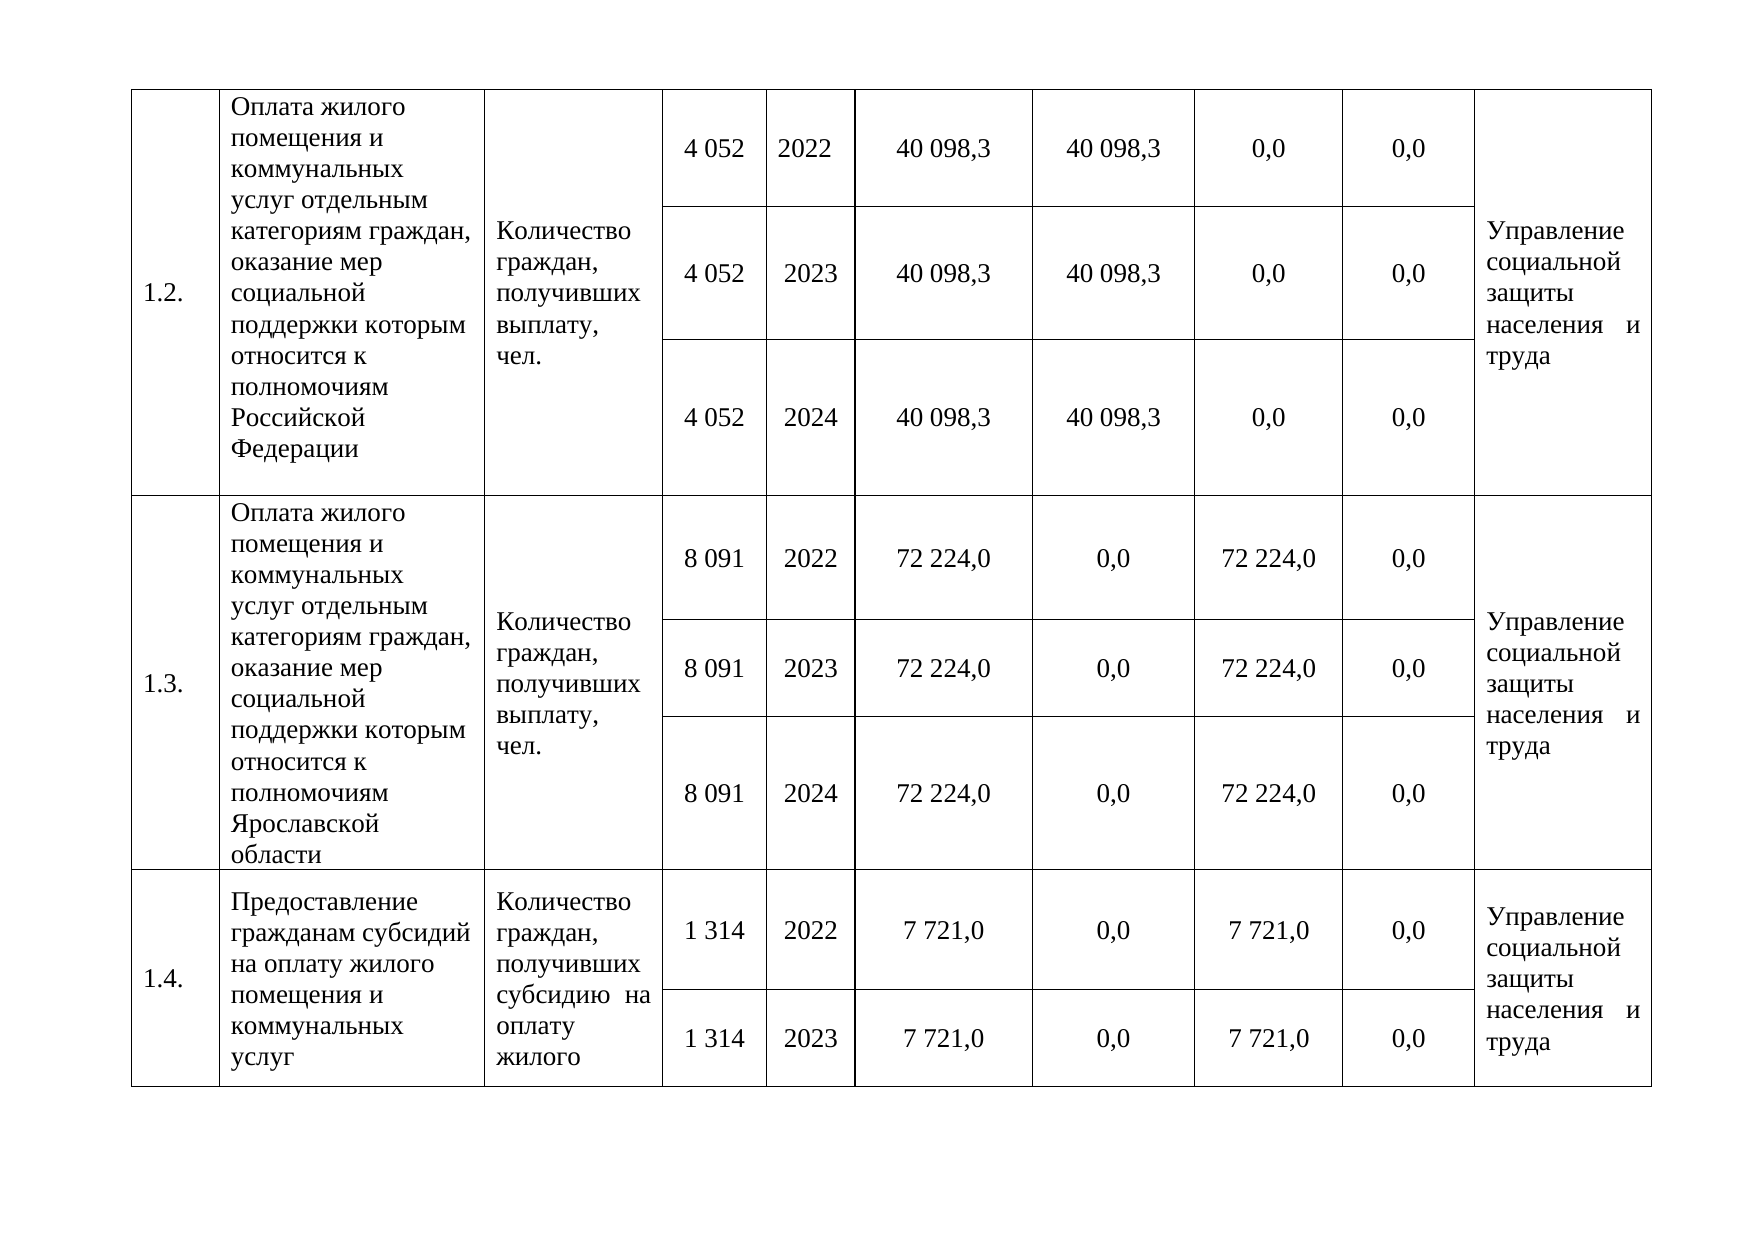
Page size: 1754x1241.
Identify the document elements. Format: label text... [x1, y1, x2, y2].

table_cell 40 098,3 [856, 90, 1032, 206]
table_cell 8 091 [663, 717, 766, 869]
table_cell 7 721,0 [856, 990, 1032, 1086]
table_cell 72 224,0 [856, 496, 1032, 619]
table_cell 2022 [767, 496, 854, 619]
table_cell 1.2. [132, 90, 219, 494]
table_cell 2022 [767, 870, 854, 989]
table_cell 8 091 [663, 496, 766, 619]
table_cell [485, 90, 662, 494]
table_cell 8 091 [663, 620, 766, 716]
table_cell 0,0 [1195, 340, 1342, 494]
table_cell 72 224,0 [856, 620, 1032, 716]
table_cell 2024 [767, 717, 854, 869]
table_cell 1.4. [132, 870, 219, 1086]
table_cell 2023 [767, 620, 854, 716]
table_cell 0,0 [1033, 717, 1194, 869]
table_cell 0,0 [1343, 990, 1474, 1086]
table_cell Управление социальной защиты населения и труда [1475, 496, 1651, 869]
table_cell 4 052 [663, 90, 766, 206]
table_cell 2023 [767, 990, 854, 1086]
table_cell 1 314 [663, 870, 766, 989]
table_cell 0,0 [1343, 90, 1474, 206]
table_cell 0,0 [1195, 90, 1342, 206]
table_cell 40 098,3 [1033, 207, 1194, 339]
table_cell 0,0 [1033, 990, 1194, 1086]
table_cell 0,0 [1343, 207, 1474, 339]
table_cell Количество граждан, получивших выплату, чел. [485, 496, 662, 869]
table_cell 40 098,3 [856, 207, 1032, 339]
table_cell 40 098,3 [1033, 90, 1194, 206]
table_cell Количество граждан, получивших субсидию на оплату жилого помещения и коммунальных услуг, чел. [485, 870, 662, 1086]
table_cell 2023 [767, 207, 854, 339]
table_cell 2022 [767, 90, 854, 206]
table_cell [1475, 90, 1651, 494]
table_cell 40 098,3 [1033, 340, 1194, 494]
table_cell 72 224,0 [1195, 496, 1342, 619]
table_cell 40 098,3 [856, 340, 1032, 494]
table_cell 0,0 [1343, 620, 1474, 716]
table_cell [1475, 870, 1651, 1086]
table_cell Оплата жилого помещения и коммунальных услуг отдельным категориям граждан, оказание мер социальной поддержки которым относится к полномочиям Российской Федерации [220, 90, 484, 494]
table_cell 4 052 [663, 340, 766, 494]
table_cell 7 721,0 [1195, 870, 1342, 989]
table_cell 1 314 [663, 990, 766, 1086]
table_cell 72 224,0 [1195, 717, 1342, 869]
table_cell 1.3. [132, 496, 219, 869]
table_cell 4 052 [663, 207, 766, 339]
table_cell 0,0 [1343, 496, 1474, 619]
table_cell 0,0 [1343, 870, 1474, 989]
table_cell 7 721,0 [856, 870, 1032, 989]
table_cell 7 721,0 [1195, 990, 1342, 1086]
table_cell Предоставление гражданам субсидий на оплату жилого помещения и коммунальных услуг [220, 870, 484, 1086]
table_cell 0,0 [1343, 717, 1474, 869]
table_cell 72 224,0 [1195, 620, 1342, 716]
table_cell 0,0 [1033, 870, 1194, 989]
table_cell 72 224,0 [856, 717, 1032, 869]
table_cell 0,0 [1033, 620, 1194, 716]
table_cell 0,0 [1033, 496, 1194, 619]
table_cell Оплата жилого помещения и коммунальных услуг отдельным категориям граждан, оказание мер социальной поддержки которым относится к полномочиям Ярославской области [220, 496, 484, 869]
table_cell 0,0 [1343, 340, 1474, 494]
table_cell 0,0 [1195, 207, 1342, 339]
table_cell 2024 [767, 340, 854, 494]
